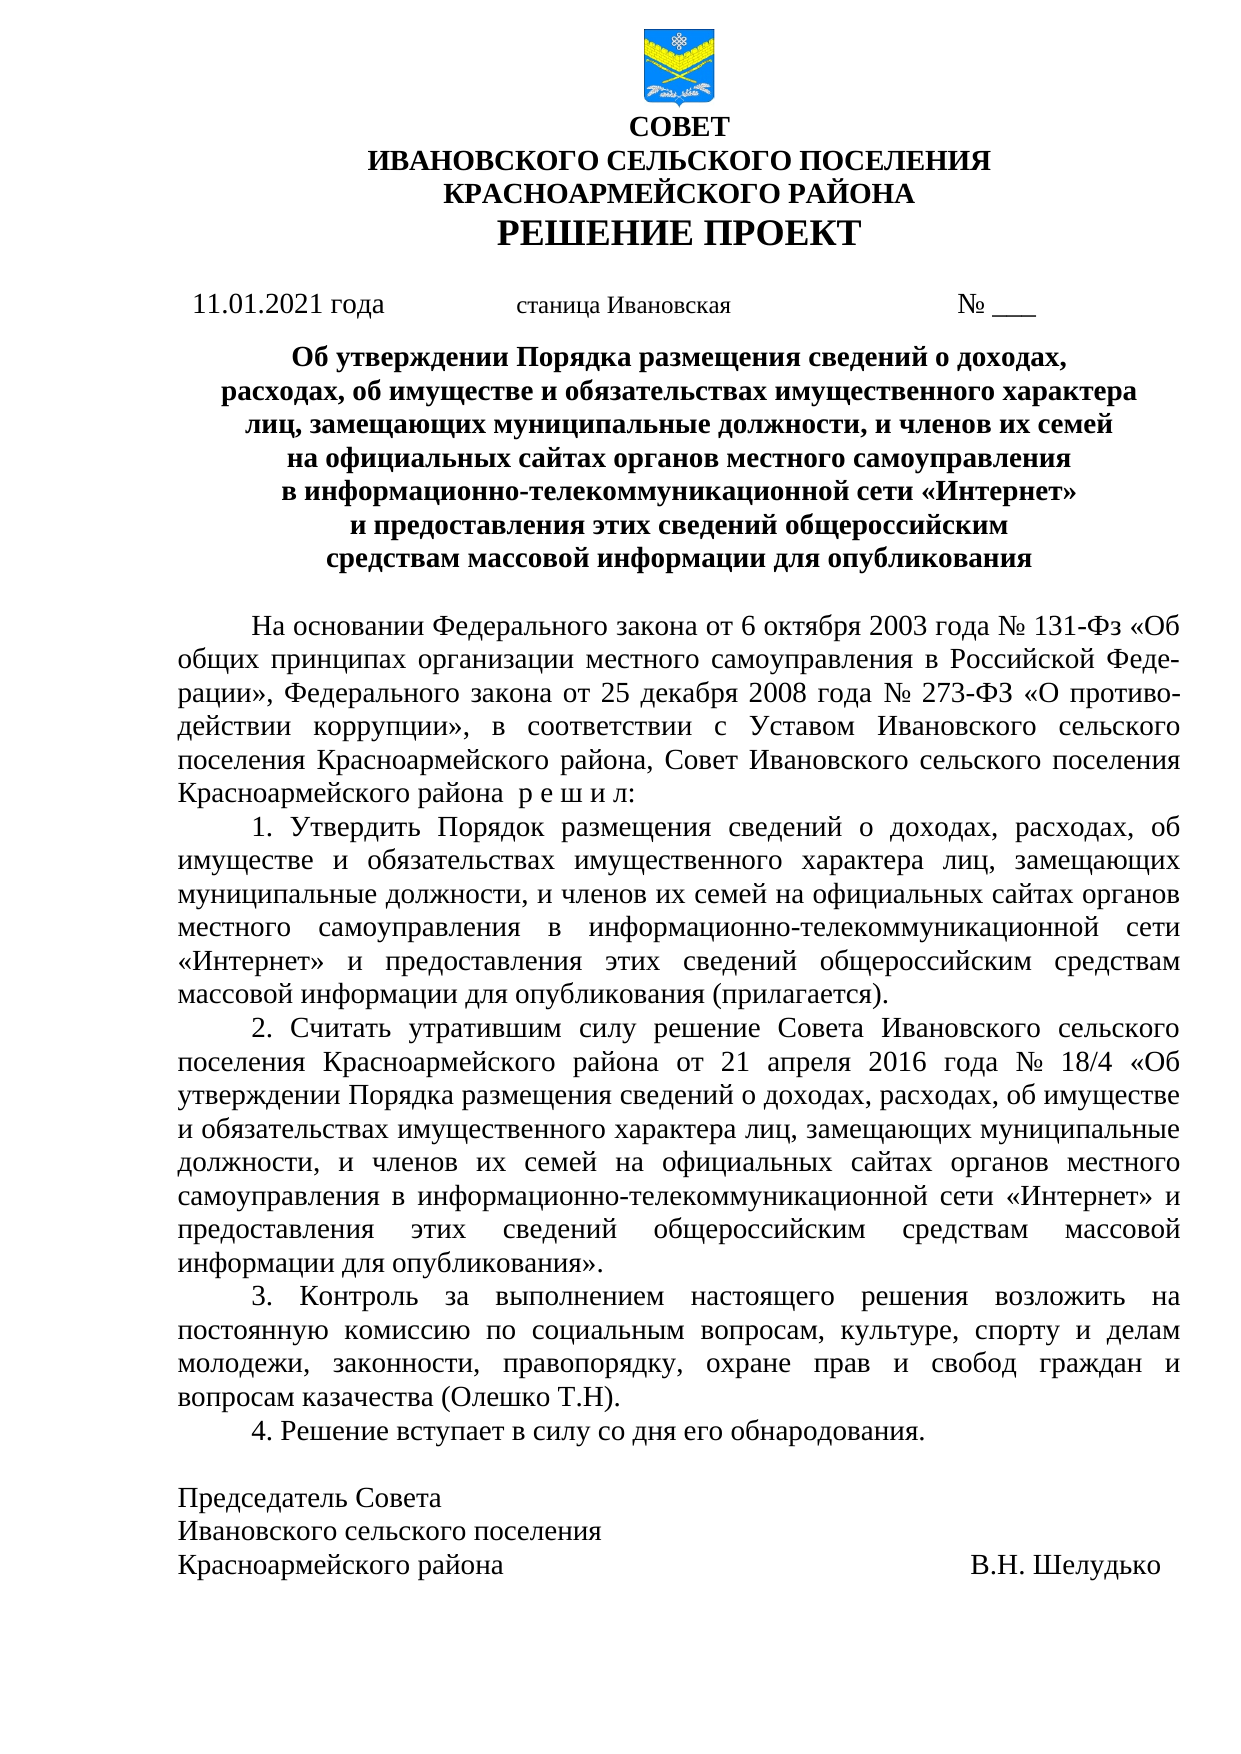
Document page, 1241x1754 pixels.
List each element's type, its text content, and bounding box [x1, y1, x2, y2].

text на официальных сайтах органов местного самоуправления [177, 440, 1181, 473]
text КрасноармейскОГО районА [177, 176, 1181, 210]
text в информационно-телекоммуникационной сети «Интернет» [177, 473, 1181, 507]
text расходах, об имуществе и обязательствах имущественного характера [177, 373, 1181, 406]
text и предоставления этих сведений общероссийским [177, 507, 1181, 541]
text Об утверждении Порядка размещения сведений о доходах, [177, 339, 1181, 373]
text 1. Утвердить Порядок размещения сведений о доходах, расходах, об имуществе и обязательствах имущественного характера лиц, замещающих муниципальные должности, и членов их семей на официальных сайтах органов местного самоуправления в информационно-телекоммуникационной сети «Интернет» и предоставления этих сведений общероссийским средствам массовой информации для опубликования (прилагается). [177, 809, 1181, 1010]
picture [644, 29, 715, 110]
text средствам массовой информации для опубликования [177, 541, 1181, 574]
text Красноармейского района В.Н. Шелудько [177, 1547, 1181, 1580]
text Совет [177, 109, 1181, 143]
text 4. Решение вступает в силу со дня его обнародования. [177, 1413, 1181, 1446]
text РЕШЕНИЕ ПРОЕКТ [177, 210, 1181, 253]
text 11.01.2021 года станица Ивановская № ___ [177, 287, 1181, 320]
text 2. Считать утратившим силу решение Совета Ивановского сельского поселения Красноармейского района от 21 апреля 2016 года № 18/4 «Об утверждении Порядка размещения сведений о доходах, расходах, об имуществе и обязательствах имущественного характера лиц, замещающих муниципальные должности, и членов их семей на официальных сайтах органов местного самоуправления в информационно-телекоммуникационной сети «Интернет» и предоставления этих сведений общероссийским средствам массовой информации для опубликования». [177, 1010, 1181, 1278]
text На основании Федерального закона от 6 октября 2003 года № 131-Фз «Об общих принципах организации местного самоуправления в Российской Феде-рации», Федерального закона от 25 декабря 2008 года № 273-ФЗ «О противо-действии коррупции», в соответствии с Уставом Ивановского сельского поселения Красноармейского района, Совет Ивановского сельского поселения Красноармейского района р е ш и л: [177, 608, 1181, 809]
text 3. Контроль за выполнением настоящего решения возложить на постоянную комиссию по социальным вопросам, культуре, спорту и делам молодежи, законности, правопорядку, охране прав и свобод граждан и вопросам казачества (Олешко Т.Н). [177, 1278, 1181, 1413]
text Председатель Совета Ивановского сельского поселения [177, 1480, 1181, 1547]
text ИВАНОВСКОГО СЕЛЬСКОГО ПОСЕЛЕНИЯ [177, 143, 1181, 176]
text лиц, замещающих муниципальные должности, и членов их семей [177, 406, 1181, 440]
